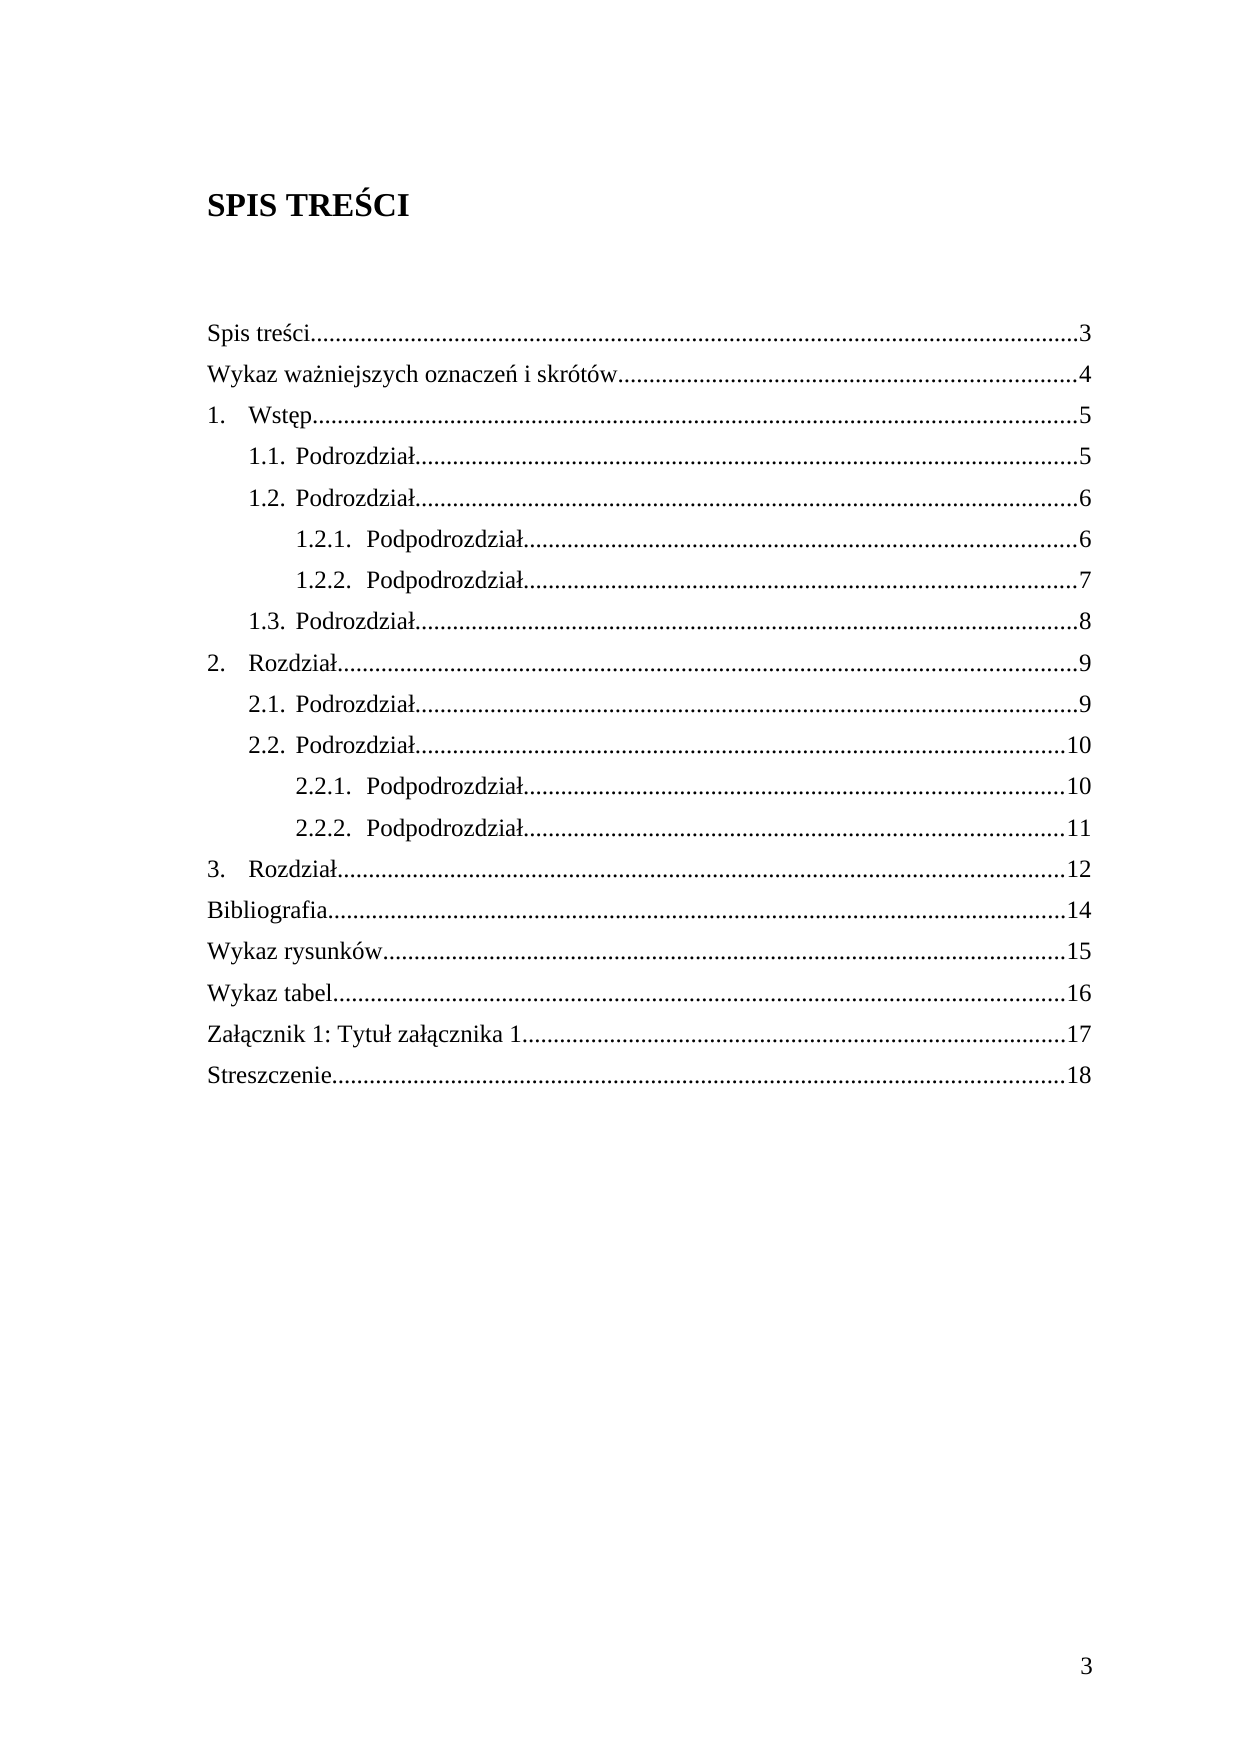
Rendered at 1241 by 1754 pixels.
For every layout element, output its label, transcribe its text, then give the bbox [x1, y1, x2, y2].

text Załącznik 1: Tytuł załącznika 1 17 [207, 1019, 1092, 1048]
list Spis treści [207, 185, 1092, 223]
text 2.2. Podrozdział 10 [248, 730, 1092, 759]
text Spis treści 3 [207, 318, 1092, 346]
text Streszczenie 18 [207, 1060, 1092, 1089]
text 1.3. Podrozdział 8 [248, 606, 1092, 635]
text 3. Rozdział 12 [207, 854, 1092, 883]
text 2.2.2. Podpodrozdział 11 [295, 813, 1092, 841]
text Wykaz tabel 16 [207, 978, 1092, 1006]
text 2. Rozdział 9 [207, 648, 1092, 676]
text 1.1. Podrozdział 5 [248, 441, 1092, 470]
text Wykaz rysunków 15 [207, 936, 1092, 965]
text 1. Wstęp 5 [207, 400, 1092, 429]
text 2.2.1. Podpodrozdział 10 [295, 771, 1092, 800]
text 1.2. Podrozdział 6 [248, 483, 1092, 511]
text 1.2.1. Podpodrozdział 6 [295, 524, 1092, 553]
text Bibliografia 14 [207, 895, 1092, 924]
text 1.2.2. Podpodrozdział 7 [295, 565, 1092, 594]
text Wykaz ważniejszych oznaczeń i skrótów 4 [207, 359, 1092, 388]
text 2.1. Podrozdział 9 [248, 689, 1092, 718]
